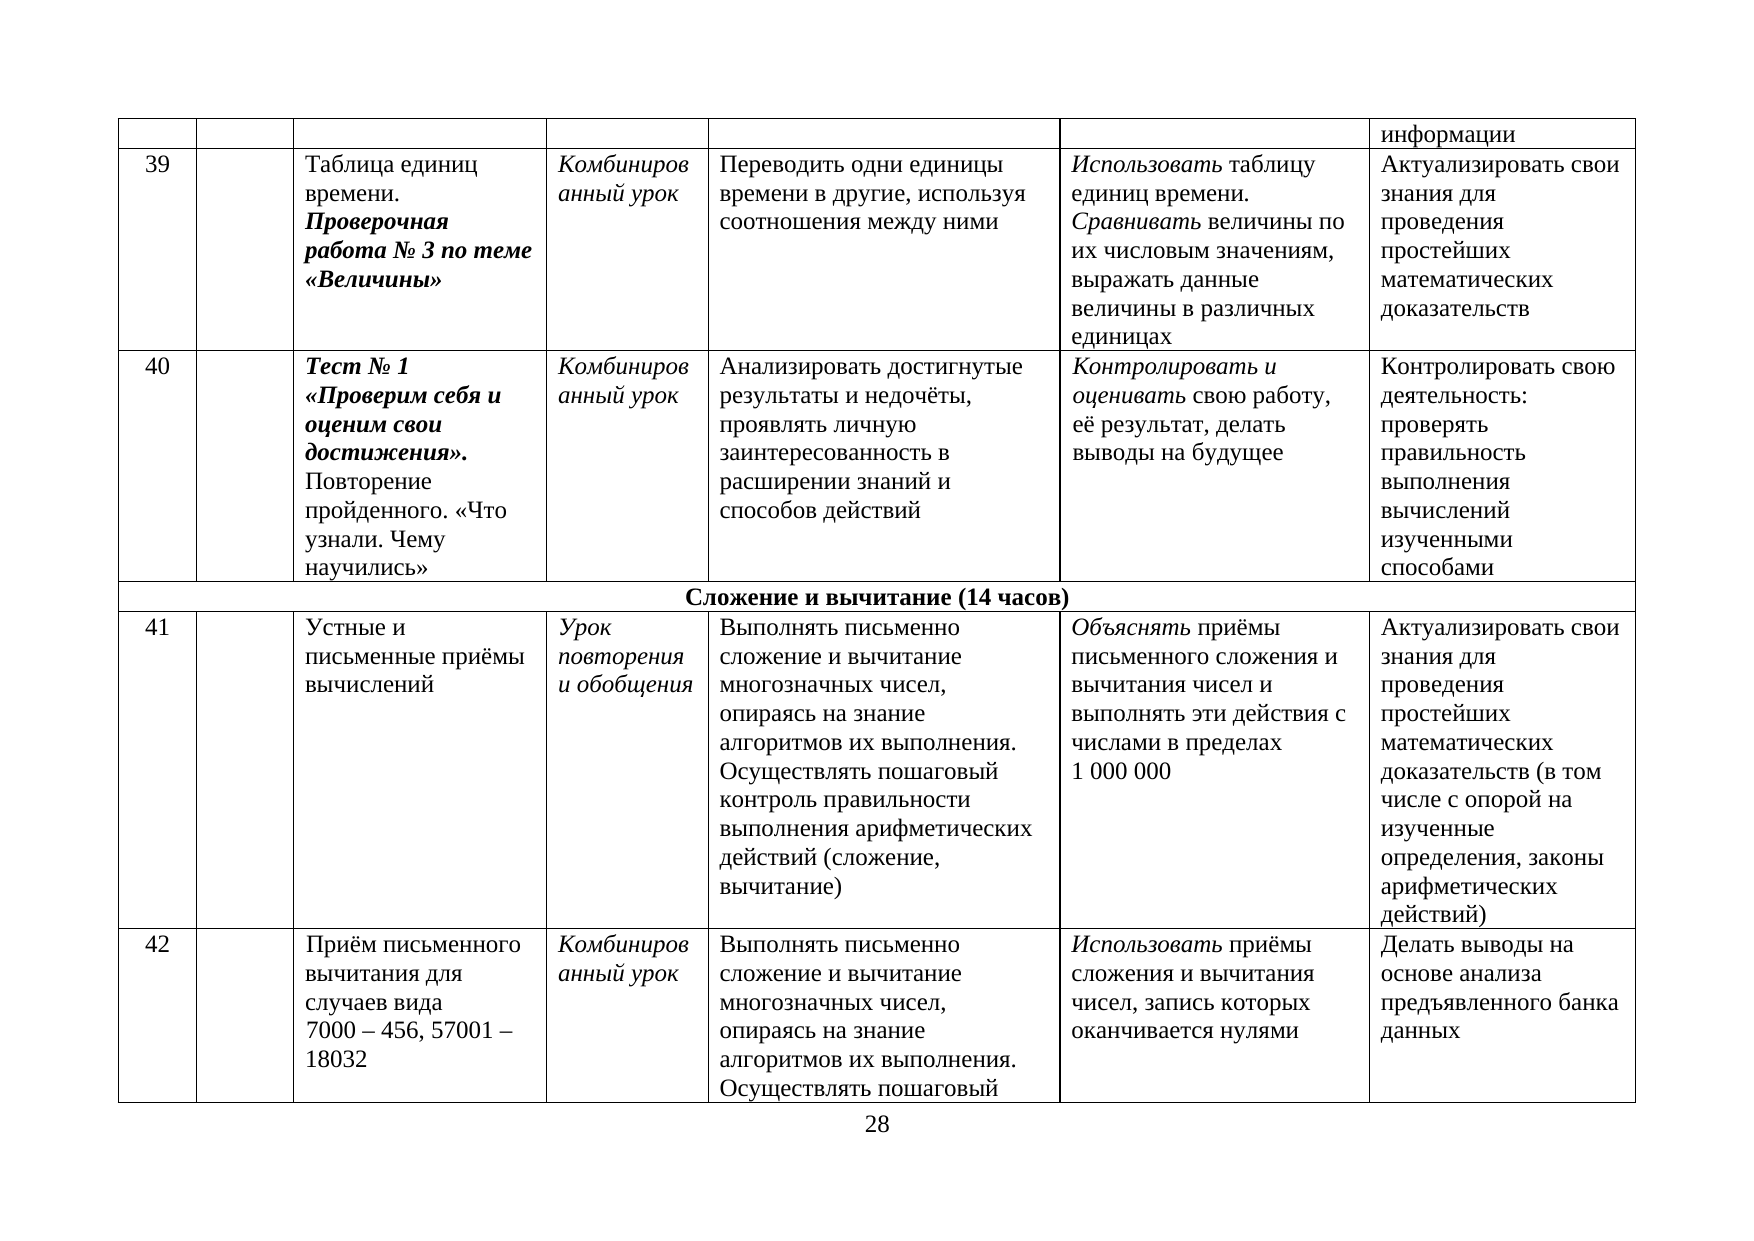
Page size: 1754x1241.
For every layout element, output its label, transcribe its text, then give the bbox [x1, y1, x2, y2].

table_cell 39 [119, 149, 196, 350]
table_cell Таблица единиц времени. Проверочная работа № 3 по теме «Величины» [294, 149, 546, 350]
table_cell Анализировать достигнутые результаты и недочёты, проявлять личную заинтересованность в расширении знаний и способов действий [709, 351, 1059, 581]
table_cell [1370, 119, 1635, 148]
table_cell [197, 612, 293, 928]
table_cell [197, 351, 293, 581]
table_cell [294, 119, 546, 148]
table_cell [1061, 929, 1369, 1102]
table_cell 38 [119, 119, 196, 148]
table_cell Контролировать свою деятельность: проверять правильность выполнения вычислений изученными способами [1370, 351, 1635, 581]
table_cell Сложение и вычитание (14 часов) [119, 582, 1635, 611]
table_cell Тест № 1 «Проверим себя и оценим свои достижения». Повторение пройденного. «Что узнали. Чему научились» [294, 351, 546, 581]
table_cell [294, 929, 546, 1102]
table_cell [709, 119, 1059, 148]
table_cell 41 [119, 612, 196, 928]
table_cell [197, 149, 293, 350]
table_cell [1061, 119, 1369, 148]
table_cell Комбинированный урок [547, 149, 708, 350]
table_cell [547, 119, 708, 148]
table_cell Урок повторения и обобщения [547, 612, 708, 928]
table_cell 40 [119, 351, 196, 581]
table_cell Контролировать и оценивать свою работу, её результат, делать выводы на будущее [1061, 351, 1369, 581]
table_cell Актуализировать свои знания для проведения простейших математических доказательств (в том числе с опорой на изученные определения, законы арифметических действий) [1370, 612, 1635, 928]
table_cell [197, 929, 293, 1102]
table_cell [197, 119, 293, 148]
table_cell Актуализировать свои знания для проведения простейших математических доказательств [1370, 149, 1635, 350]
table_cell Комбинированный урок [547, 351, 708, 581]
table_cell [1370, 929, 1635, 1102]
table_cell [547, 929, 708, 1102]
table_cell Устные и письменные приёмы вычислений [294, 612, 546, 928]
table_cell Объяснять приёмы письменного сложения и вычитания чисел и выполнять эти действия с числами в пределах 1 000 000 [1061, 612, 1369, 928]
table_cell 42 [119, 929, 196, 1102]
table_cell Переводить одни единицы времени в другие, используя соотношения между ними [709, 149, 1059, 350]
table_cell Использовать таблицу единиц времени. Сравнивать величины по их числовым значениям, выражать данные величины в различных единицах [1061, 149, 1369, 350]
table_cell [709, 929, 1059, 1102]
